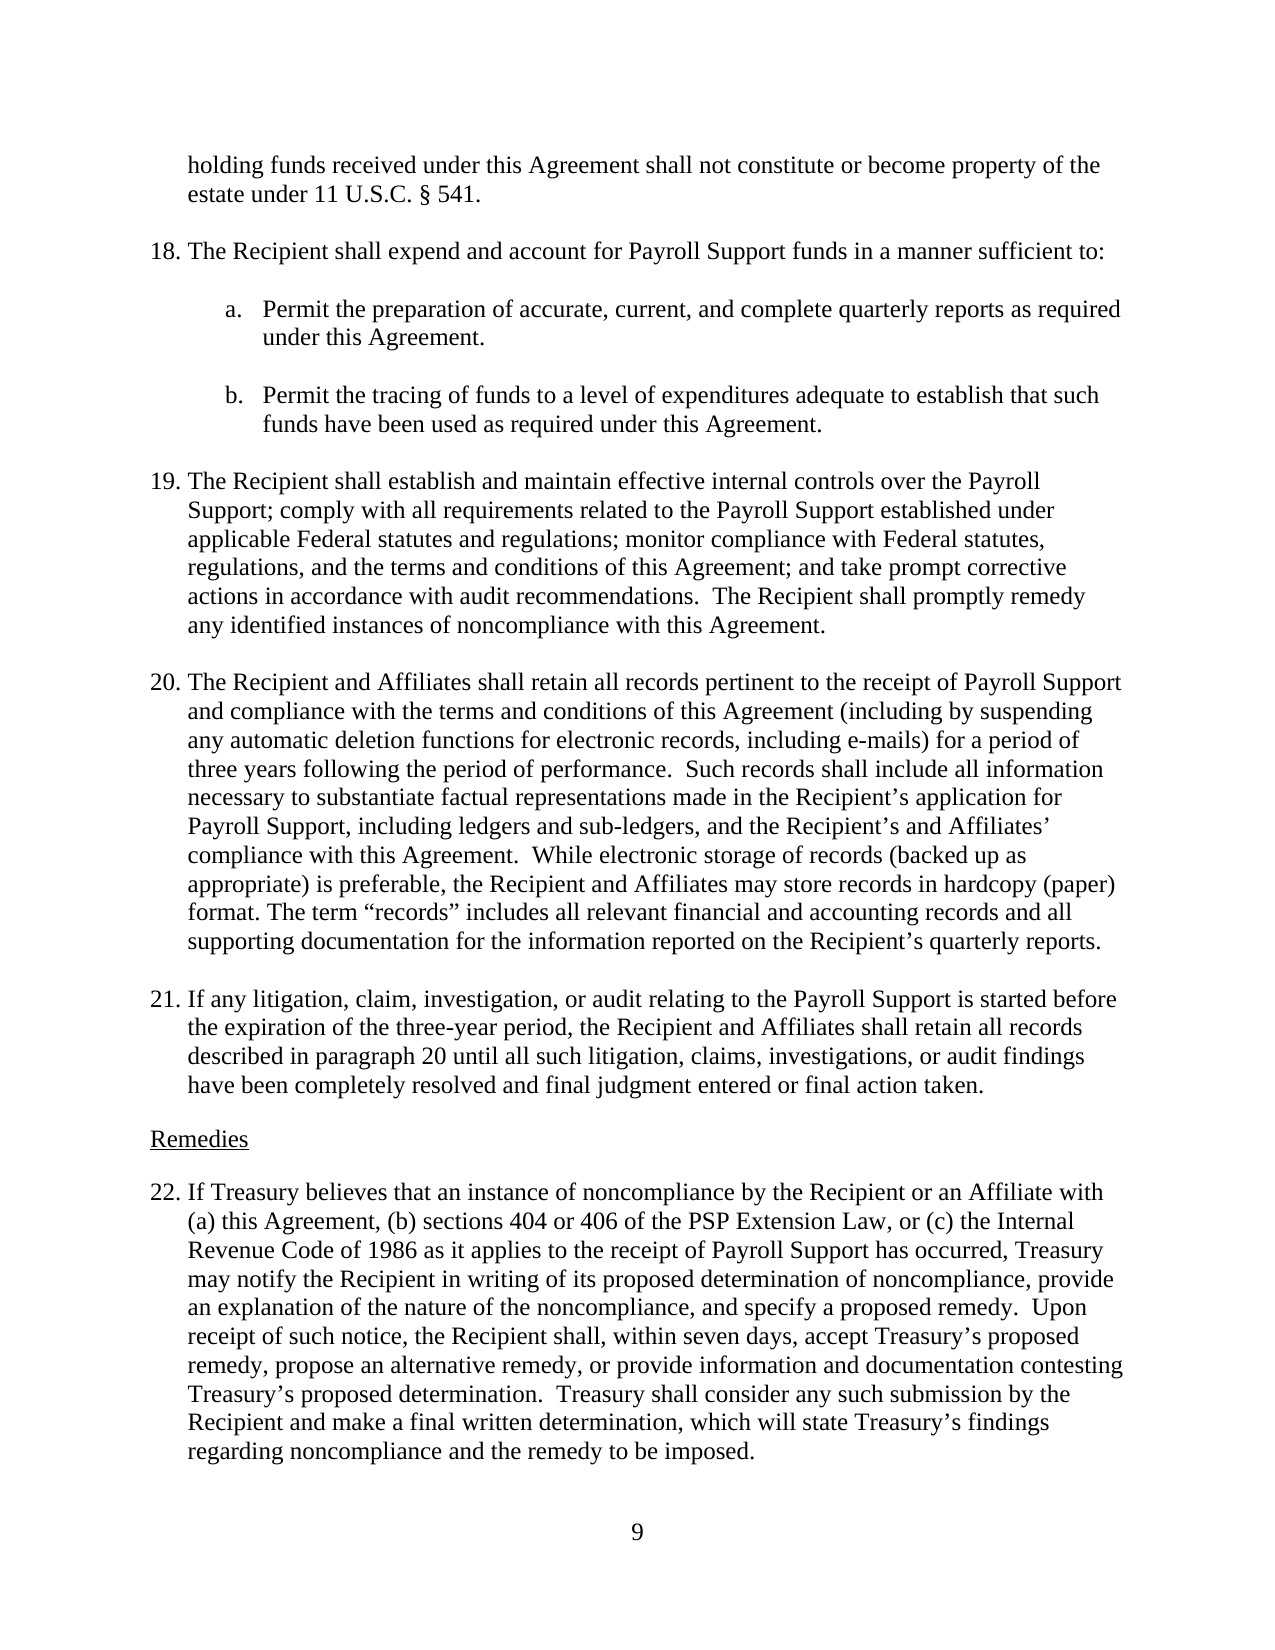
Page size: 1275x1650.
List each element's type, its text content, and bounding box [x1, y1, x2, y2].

list If any litigation, claim, investigation, or audit relating to the Payroll Support is started before the expiration of the three-year period, the Recipient and Affiliates shall retain all records described in paragraph 20 until all such litigation, claims, investigations, or audit findings have been completely resolved and final judgment entered or final action taken. [150, 984, 1125, 1099]
list Permit the preparation of accurate, current, and complete quarterly reports as required under this Agreement. [225, 294, 1125, 351]
text Remedies [150, 1124, 1125, 1152]
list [150, 150, 1125, 207]
list The Recipient shall expend and account for Payroll Support funds in a manner sufficient to: [150, 236, 1125, 265]
list The Recipient shall establish and maintain effective internal controls over the Payroll Support; comply with all requirements related to the Payroll Support established under applicable Federal statutes and regulations; monitor compliance with Federal statutes, regulations, and the terms and conditions of this Agreement; and take prompt corrective actions in accordance with audit recommendations. The Recipient shall promptly remedy any identified instances of noncompliance with this Agreement. [150, 466, 1125, 639]
list If Treasury believes that an instance of noncompliance by the Recipient or an Affiliate with (a) this Agreement, (b) sections 404 or 406 of the PSP Extension Law, or (c) the Internal Revenue Code of 1986 as it applies to the receipt of Payroll Support has occurred, Treasury may notify the Recipient in writing of its proposed determination of noncompliance, provide an explanation of the nature of the noncompliance, and specify a proposed remedy. Upon receipt of such notice, the Recipient shall, within seven days, accept Treasury’s proposed remedy, propose an alternative remedy, or provide information and documentation contesting Treasury’s proposed determination. Treasury shall consider any such submission by the Recipient and make a final written determination, which will state Treasury’s findings regarding noncompliance and the remedy to be imposed. [150, 1177, 1125, 1465]
list The Recipient and Affiliates shall retain all records pertinent to the receipt of Payroll Support and compliance with the terms and conditions of this Agreement (including by suspending any automatic deletion functions for electronic records, including e-mails) for a period of three years following the period of performance. Such records shall include all information necessary to substantiate factual representations made in the Recipient’s application for Payroll Support, including ledgers and sub-ledgers, and the Recipient’s and Affiliates’ compliance with this Agreement. While electronic storage of records (backed up as appropriate) is preferable, the Recipient and Affiliates may store records in hardcopy (paper) format. The term “records” includes all relevant financial and accounting records and all supporting documentation for the information reported on the Recipient’s quarterly reports. [150, 667, 1125, 955]
list Permit the tracing of funds to a level of expenditures adequate to establish that such funds have been used as required under this Agreement. [225, 380, 1125, 437]
